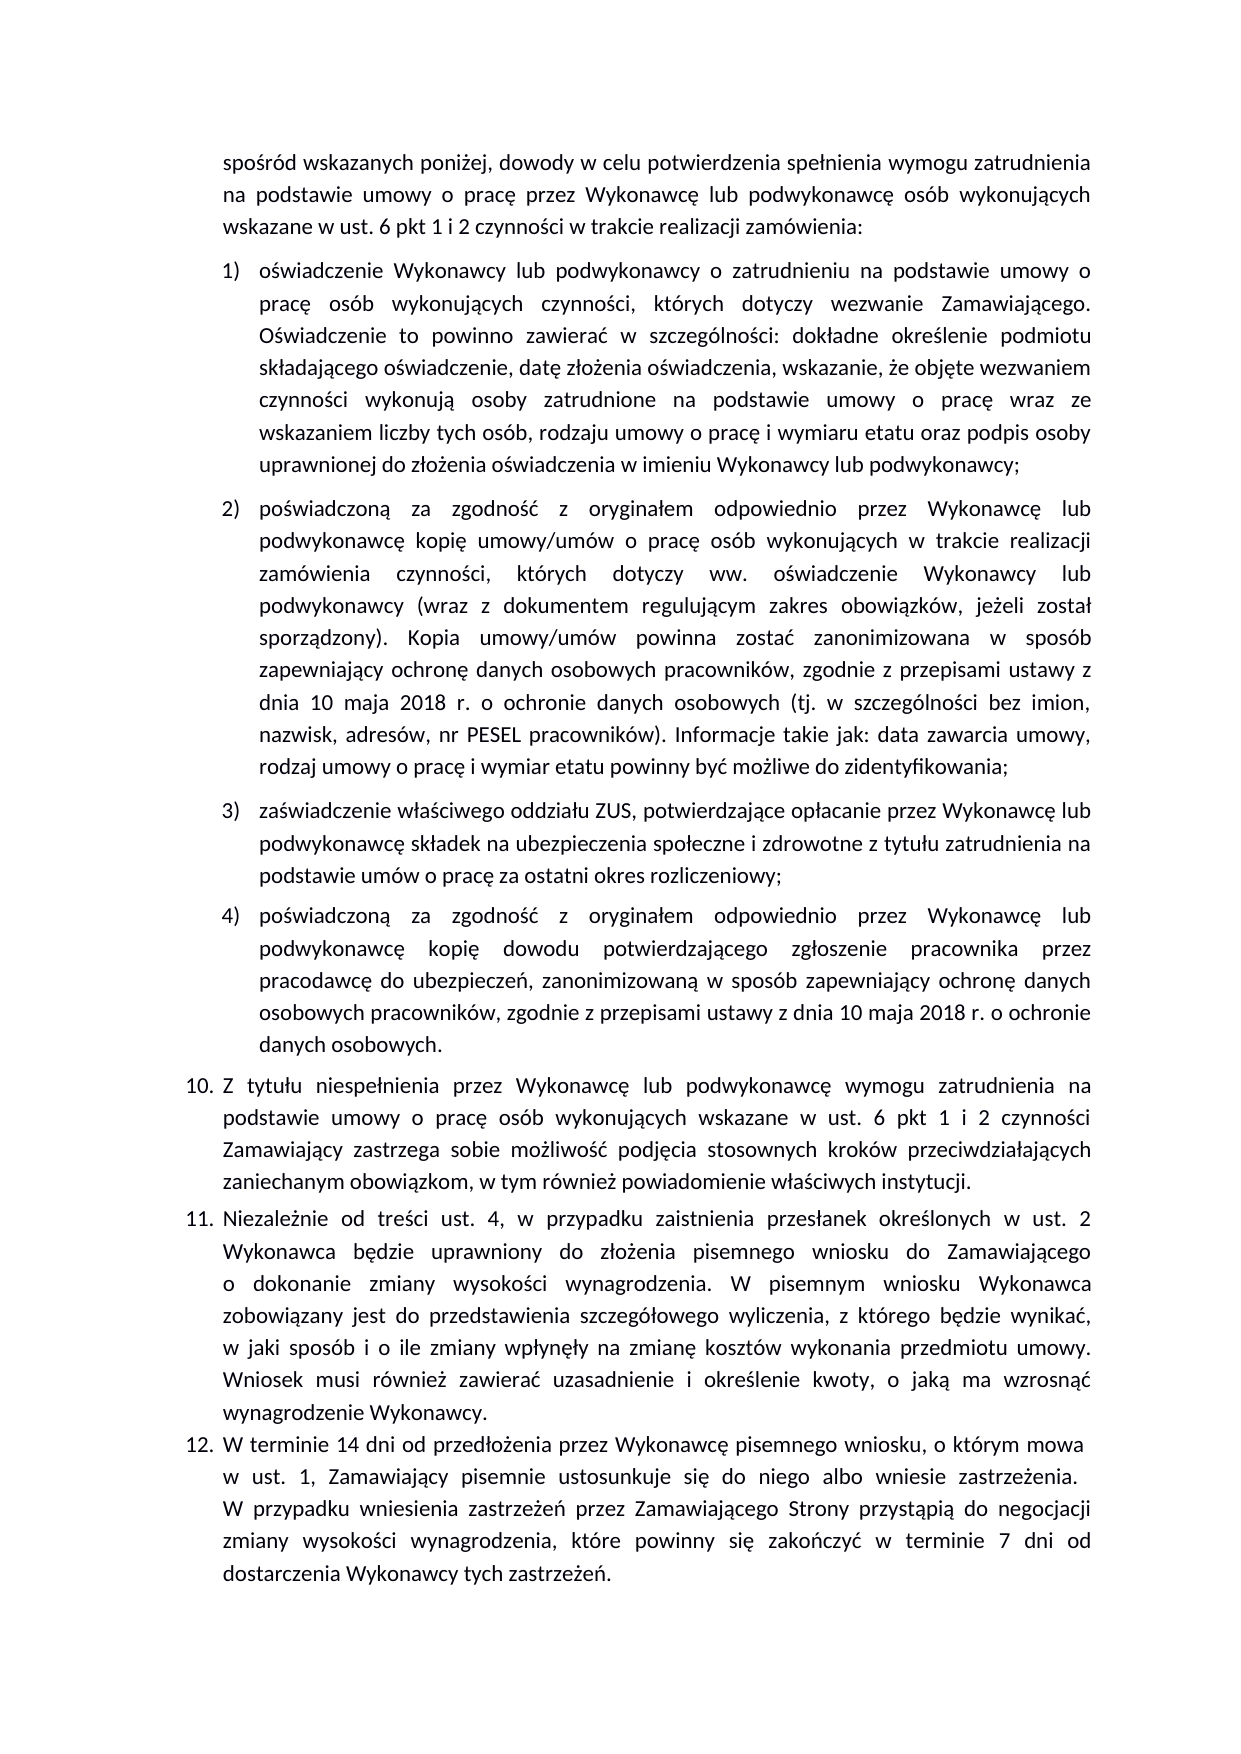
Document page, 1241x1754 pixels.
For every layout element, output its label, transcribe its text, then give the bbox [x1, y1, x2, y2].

list W terminie 14 dni od przedłożenia przez Wykonawcę pisemnego wniosku, o którym mowa w ust. 1, Zamawiający pisemnie ustosunkuje się do niego albo wniesie zastrzeżenia. W przypadku wniesienia zastrzeżeń przez Zamawiającego Strony przystąpią do negocjacji zmiany wysokości wynagrodzenia, które powinny się zakończyć w terminie 7 dni od dostarczenia Wykonawcy tych zastrzeżeń. [185, 1430, 1093, 1587]
list poświadczoną za zgodność z oryginałem odpowiednio przez Wykonawcę lub podwykonawcę kopię dowodu potwierdzającego zgłoszenie pracownika przez pracodawcę do ubezpieczeń, zanonimizowaną w sposób zapewniający ochronę danych osobowych pracowników, zgodnie z przepisami ustawy z dnia 10 maja 2018 r. o ochronie danych osobowych. [221, 902, 1093, 1058]
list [185, 148, 1093, 240]
list Z tytułu niespełnienia przez Wykonawcę lub podwykonawcę wymogu zatrudnienia na podstawie umowy o pracę osób wykonujących wskazane w ust. 6 pkt 1 i 2 czynności Zamawiający zastrzega sobie możliwość podjęcia stosownych kroków przeciwdziałających zaniechanym obowiązkom, w tym również powiadomienie właściwych instytucji. [185, 1071, 1093, 1195]
list zaświadczenie właściwego oddziału ZUS, potwierdzające opłacanie przez Wykonawcę lub podwykonawcę składek na ubezpieczenia społeczne i zdrowotne z tytułu zatrudnienia na podstawie umów o pracę za ostatni okres rozliczeniowy; [221, 797, 1093, 889]
list oświadczenie Wykonawcy lub podwykonawcy o zatrudnieniu na podstawie umowy o pracę osób wykonujących czynności, których dotyczy wezwanie Zamawiającego. Oświadczenie to powinno zawierać w szczególności: dokładne określenie podmiotu składającego oświadczenie, datę złożenia oświadczenia, wskazanie, że objęte wezwaniem czynności wykonują osoby zatrudnione na podstawie umowy o pracę wraz ze wskazaniem liczby tych osób, rodzaju umowy o pracę i wymiaru etatu oraz podpis osoby uprawnionej do złożenia oświadczenia w imieniu Wykonawcy lub podwykonawcy; [221, 257, 1093, 478]
list Niezależnie od treści ust. 4, w przypadku zaistnienia przesłanek określonych w ust. 2 Wykonawca będzie uprawniony do złożenia pisemnego wniosku do Zamawiającego o dokonanie zmiany wysokości wynagrodzenia. W pisemnym wniosku Wykonawca zobowiązany jest do przedstawienia szczegółowego wyliczenia, z którego będzie wynikać, w jaki sposób i o ile zmiany wpłynęły na zmianę kosztów wykonania przedmiotu umowy. Wniosek musi również zawierać uzasadnienie i określenie kwoty, o jaką ma wzrosnąć wynagrodzenie Wykonawcy. [185, 1204, 1093, 1426]
list poświadczoną za zgodność z oryginałem odpowiednio przez Wykonawcę lub podwykonawcę kopię umowy/umów o pracę osób wykonujących w trakcie realizacji zamówienia czynności, których dotyczy ww. oświadczenie Wykonawcy lub podwykonawcy (wraz z dokumentem regulującym zakres obowiązków, jeżeli został sporządzony). Kopia umowy/umów powinna zostać zanonimizowana w sposób zapewniający ochronę danych osobowych pracowników, zgodnie z przepisami ustawy z dnia 10 maja 2018 r. o ochronie danych osobowych (tj. w szczególności bez imion, nazwisk, adresów, nr PESEL pracowników). Informacje takie jak: data zawarcia umowy, rodzaj umowy o pracę i wymiar etatu powinny być możliwe do zidentyfikowania; [221, 494, 1093, 780]
